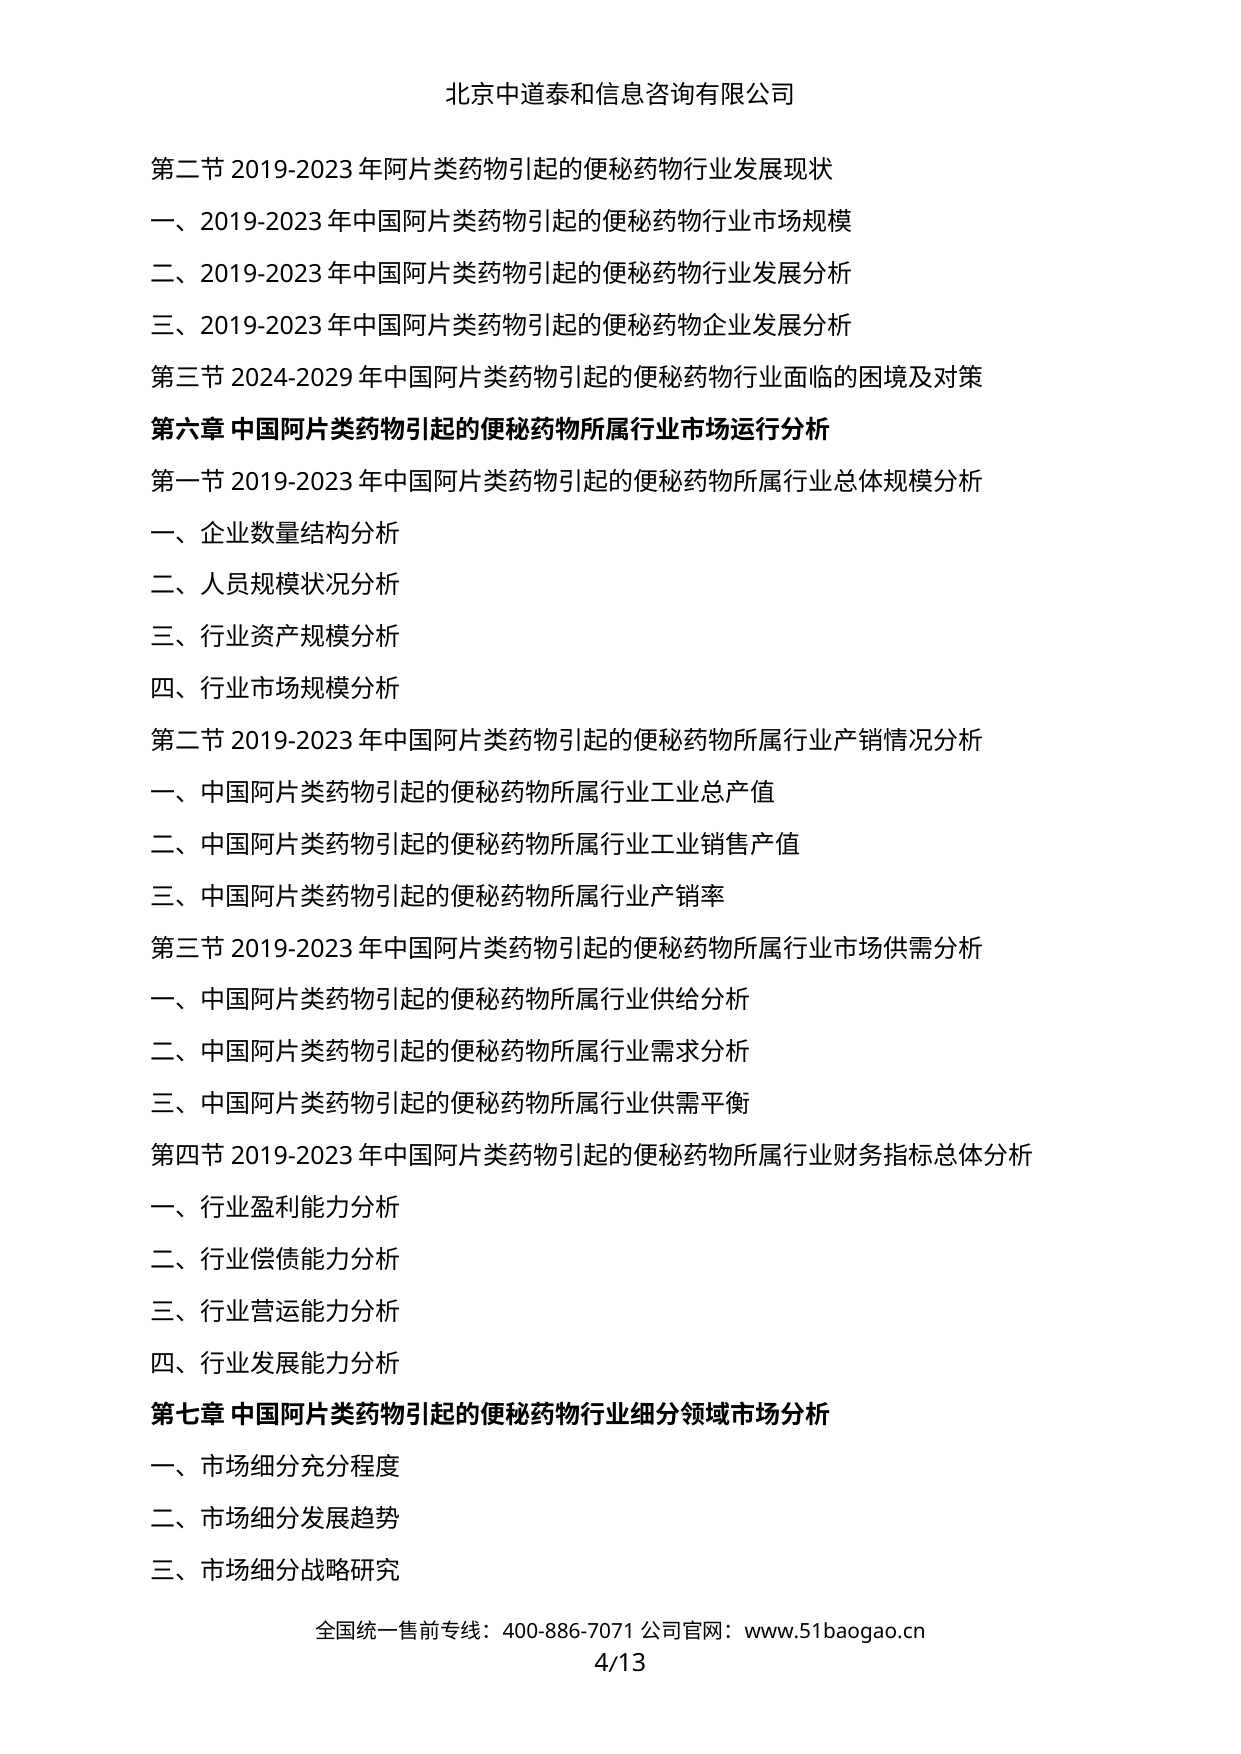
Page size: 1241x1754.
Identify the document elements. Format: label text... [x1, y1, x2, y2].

text 一、行业盈利能力分析 [150, 1187, 1090, 1224]
text 第四节 2019-2023年中国阿片类药物引起的便秘药物所属行业财务指标总体分析 [150, 1136, 1090, 1172]
text 第一节 2019-2023年中国阿片类药物引起的便秘药物所属行业总体规模分析 [150, 461, 1090, 497]
text 二、中国阿片类药物引起的便秘药物所属行业工业销售产值 [150, 824, 1090, 861]
text 第六章 中国阿片类药物引起的便秘药物所属行业市场运行分析 [150, 409, 1090, 446]
text 一、中国阿片类药物引起的便秘药物所属行业工业总产值 [150, 772, 1090, 809]
text 三、中国阿片类药物引起的便秘药物所属行业供需平衡 [150, 1084, 1090, 1120]
text 第二节 2019-2023年阿片类药物引起的便秘药物行业发展现状 [150, 150, 1090, 186]
text 第二节 2019-2023年中国阿片类药物引起的便秘药物所属行业产销情况分析 [150, 721, 1090, 757]
text 二、行业偿债能力分析 [150, 1239, 1090, 1276]
text 一、中国阿片类药物引起的便秘药物所属行业供给分析 [150, 980, 1090, 1016]
text 第七章 中国阿片类药物引起的便秘药物行业细分领域市场分析 [150, 1395, 1090, 1431]
text 二、人员规模状况分析 [150, 565, 1090, 601]
text 一、企业数量结构分析 [150, 513, 1090, 549]
text 三、行业资产规模分析 [150, 617, 1090, 653]
text 三、行业营运能力分析 [150, 1291, 1090, 1327]
text 四、行业市场规模分析 [150, 669, 1090, 705]
text 二、市场细分发展趋势 [150, 1499, 1090, 1535]
text 第三节 2024-2029年中国阿片类药物引起的便秘药物行业面临的困境及对策 [150, 357, 1090, 394]
text 三、市场细分战略研究 [150, 1551, 1090, 1587]
text 二、中国阿片类药物引起的便秘药物所属行业需求分析 [150, 1032, 1090, 1068]
text 二、2019-2023年中国阿片类药物引起的便秘药物行业发展分析 [150, 254, 1090, 290]
text 一、市场细分充分程度 [150, 1447, 1090, 1483]
text 一、2019-2023年中国阿片类药物引起的便秘药物行业市场规模 [150, 202, 1090, 238]
text 三、中国阿片类药物引起的便秘药物所属行业产销率 [150, 876, 1090, 912]
text 第三节 2019-2023年中国阿片类药物引起的便秘药物所属行业市场供需分析 [150, 928, 1090, 964]
text 四、行业发展能力分析 [150, 1343, 1090, 1379]
text 三、2019-2023年中国阿片类药物引起的便秘药物企业发展分析 [150, 306, 1090, 342]
